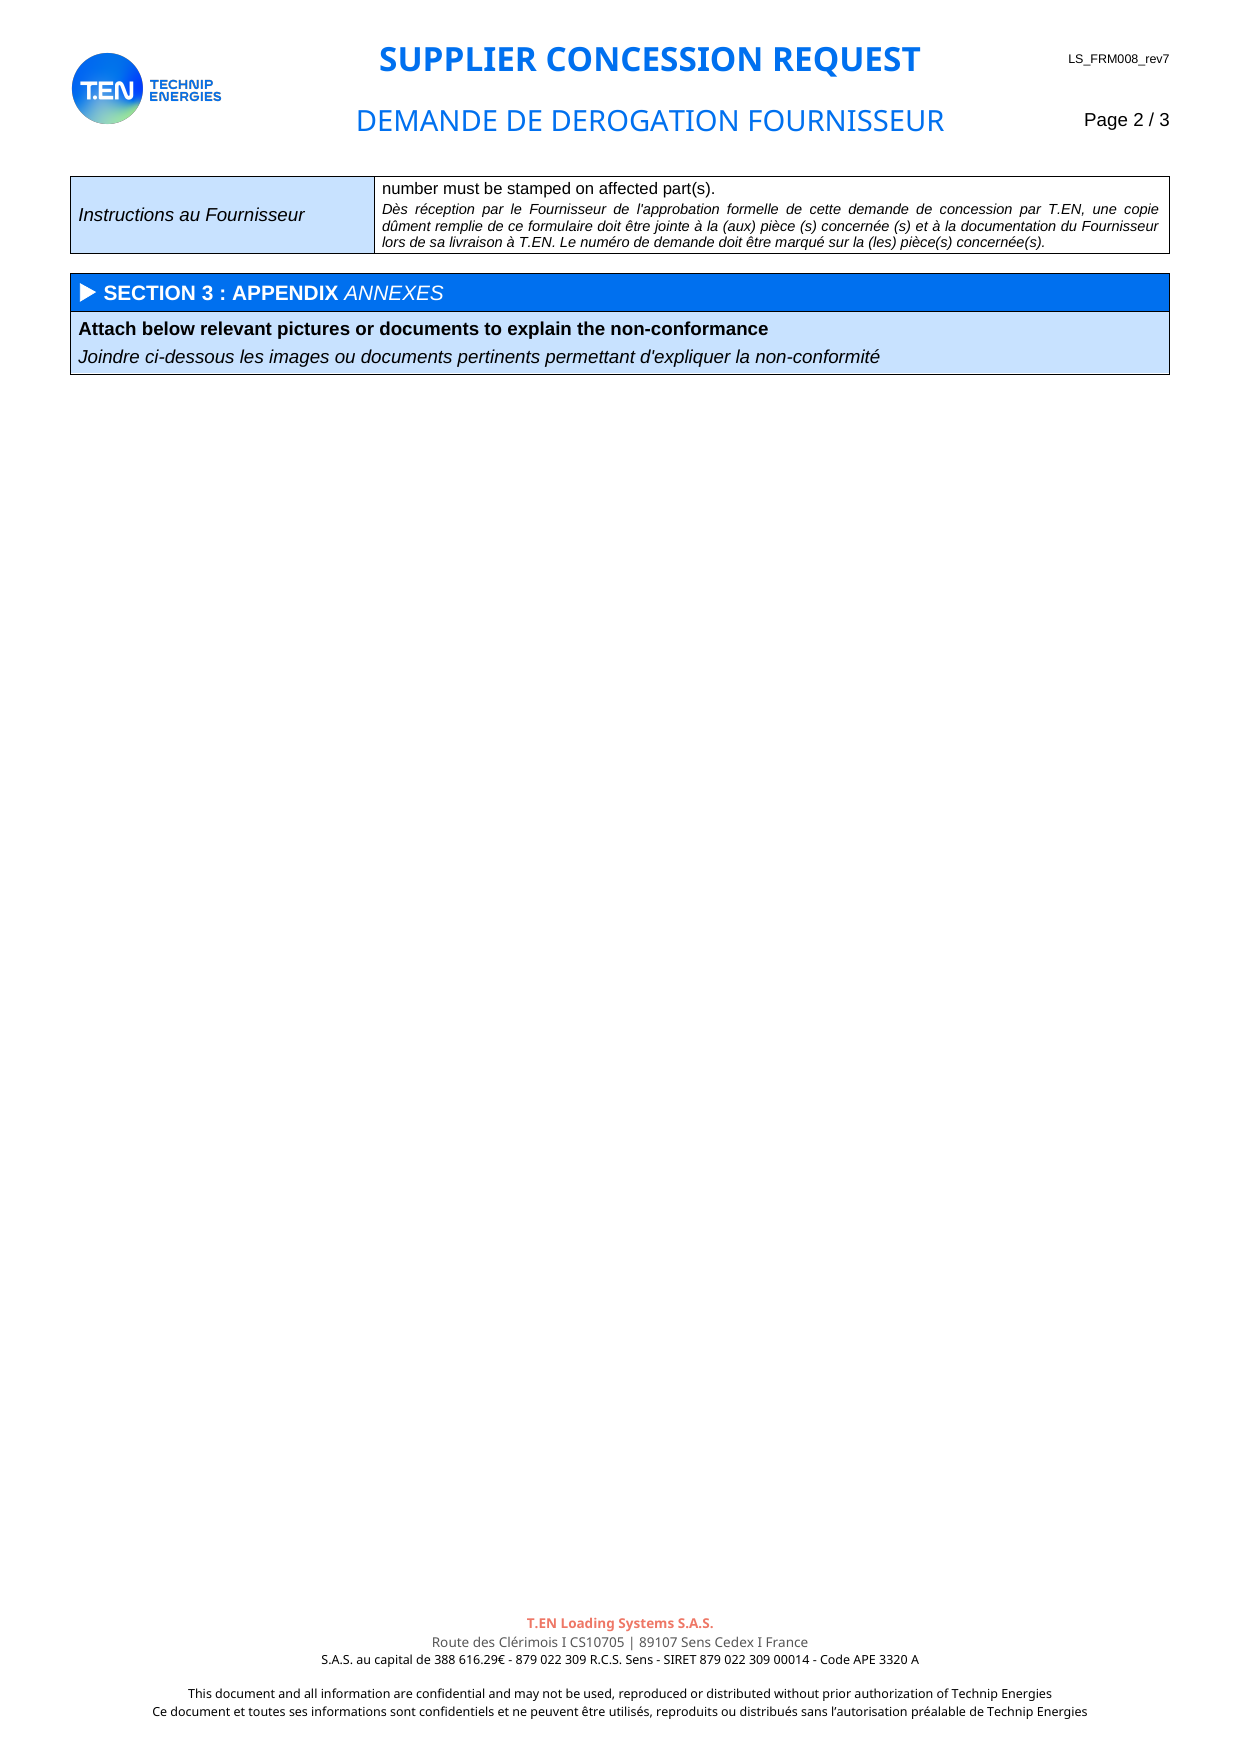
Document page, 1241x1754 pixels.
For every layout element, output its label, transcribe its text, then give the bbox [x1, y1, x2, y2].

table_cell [71, 177, 374, 253]
table_cell Attach below relevant pictures or documents to explain the non-conformance Joindre ci-dessous les images ou documents pertinents permettant d'expliquer la non-conformité [71, 312, 1169, 373]
picture [70, 47, 222, 129]
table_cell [375, 177, 1169, 253]
table_header SECTION 3 : APPENDIX ANNEXES [71, 274, 1169, 311]
